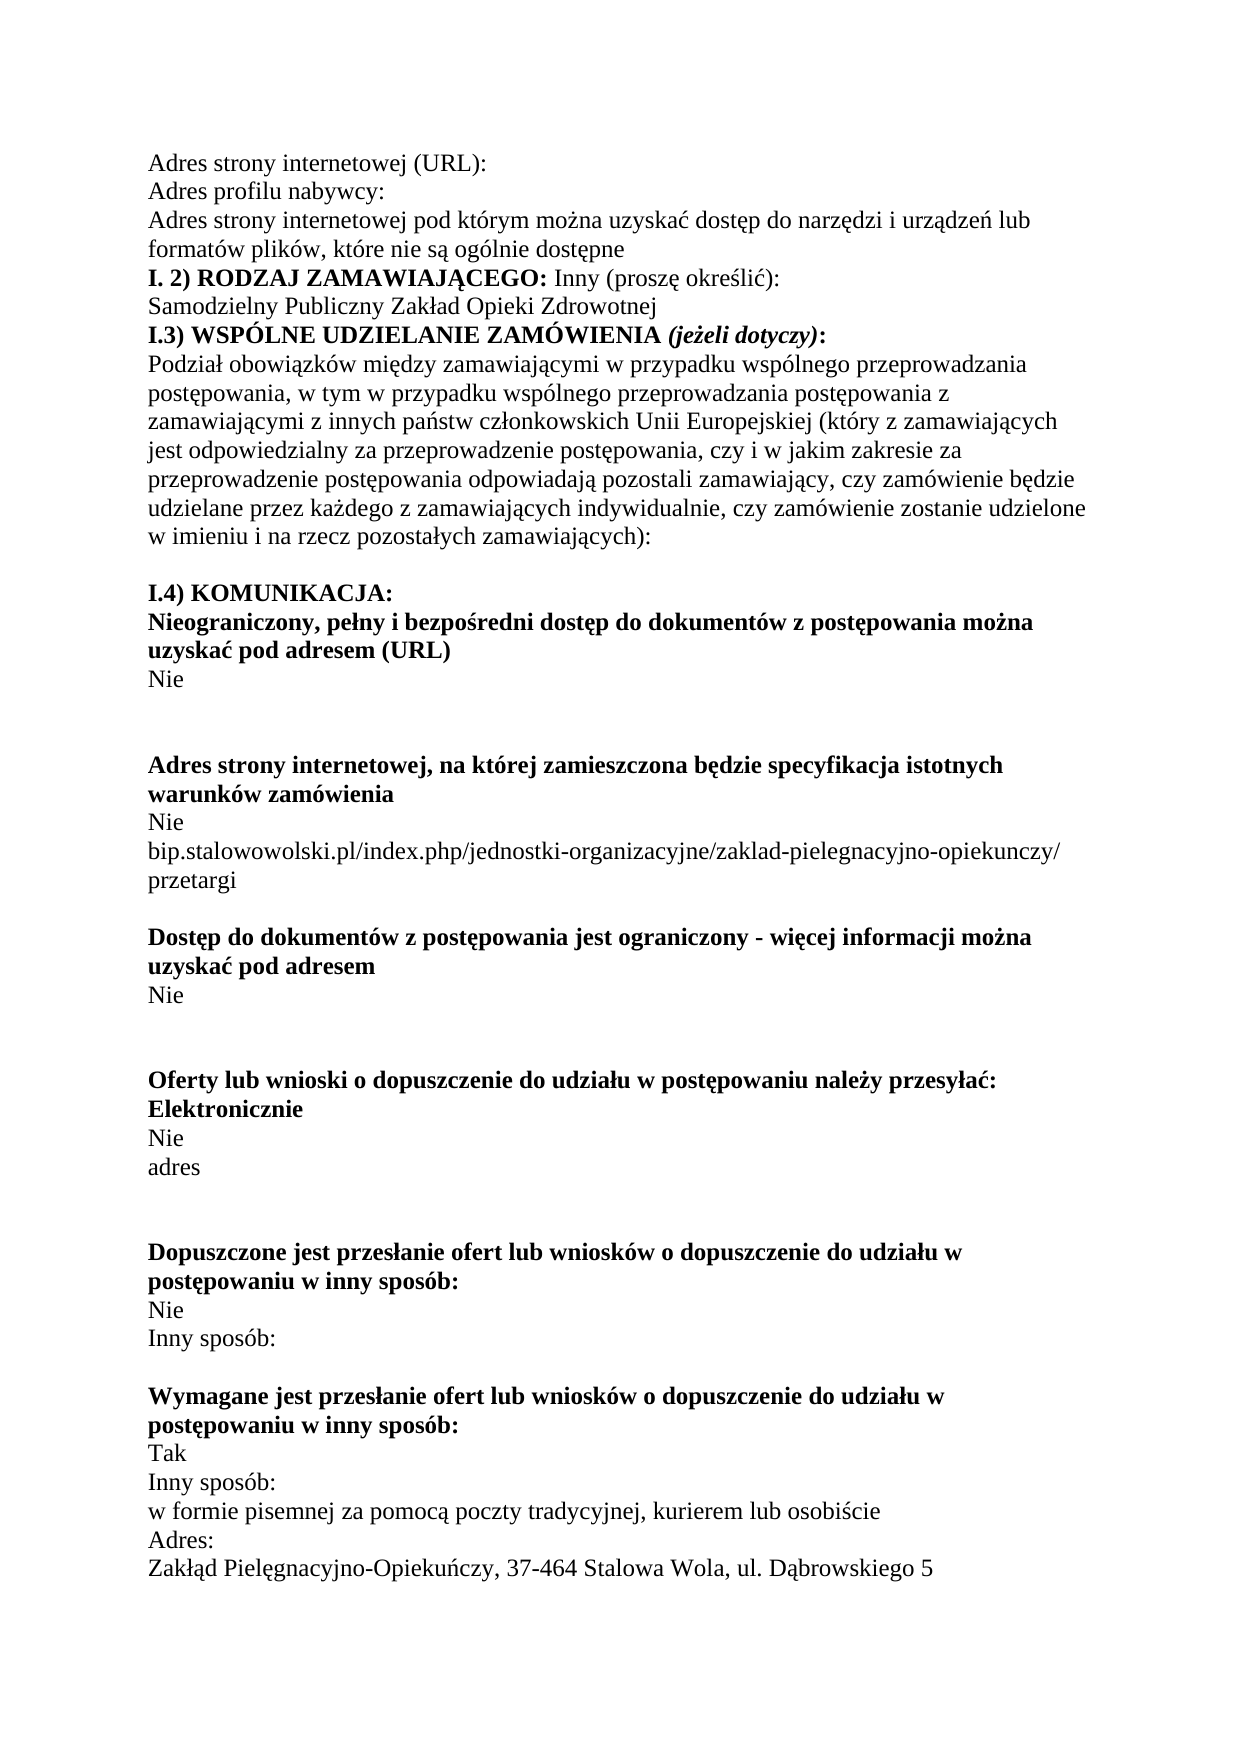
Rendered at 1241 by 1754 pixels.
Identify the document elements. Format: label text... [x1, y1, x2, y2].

text Dopuszczone jest przesłanie ofert lub wniosków o dopuszczenie do udziału w postępowaniu w inny sposób: Nie Inny sposób: Wymagane jest przesłanie ofert lub wniosków o dopuszczenie do udziału w postępowaniu w inny sposób: Tak Inny sposób: w formie pisemnej za pomocą poczty tradycyjnej, kurierem lub osobiście Adres: Zakłąd Pielęgnacyjno-Opiekuńczy, 37-464 Stalowa Wola, ul. Dąbrowskiego 5 [148, 1237, 1093, 1582]
text Adres strony internetowej, na której zamieszczona będzie specyfikacja istotnych warunków zamówienia [148, 721, 1093, 807]
text Nie bip.stalowowolski.pl/index.php/jednostki-organizacyjne/zaklad-pielegnacyjno-opiekunczy/przetargi [148, 807, 1093, 894]
text Dostęp do dokumentów z postępowania jest ograniczony - więcej informacji można uzyskać pod adresem [148, 894, 1093, 980]
text Podział obowiązków między zamawiającymi w przypadku wspólnego przeprowadzania postępowania, w tym w przypadku wspólnego przeprowadzania postępowania z zamawiającymi z innych państw członkowskich Unii Europejskiej (który z zamawiających jest odpowiedzialny za przeprowadzenie postępowania, czy i w jakim zakresie za przeprowadzenie postępowania odpowiadają pozostali zamawiający, czy zamówienie będzie udzielane przez każdego z zamawiających indywidualnie, czy zamówienie zostanie udzielone w imieniu i na rzecz pozostałych zamawiających): [148, 349, 1093, 578]
text Nie [148, 980, 1093, 1037]
text I.4) KOMUNIKACJA: Nieograniczony, pełny i bezpośredni dostęp do dokumentów z postępowania można uzyskać pod adresem (URL) [148, 578, 1093, 664]
text I.3) WSPÓLNE UDZIELANIE ZAMÓWIENIA (jeżeli dotyczy): [148, 320, 1093, 349]
text Nie [148, 664, 1093, 721]
text I. 2) RODZAJ ZAMAWIAJĄCEGO: Inny (proszę określić): Samodzielny Publiczny Zakład Opieki Zdrowotnej [148, 263, 1093, 320]
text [148, 148, 1093, 263]
text Oferty lub wnioski o dopuszczenie do udziału w postępowaniu należy przesyłać: Elektronicznie [148, 1037, 1093, 1123]
text Nie adres [148, 1123, 1093, 1208]
